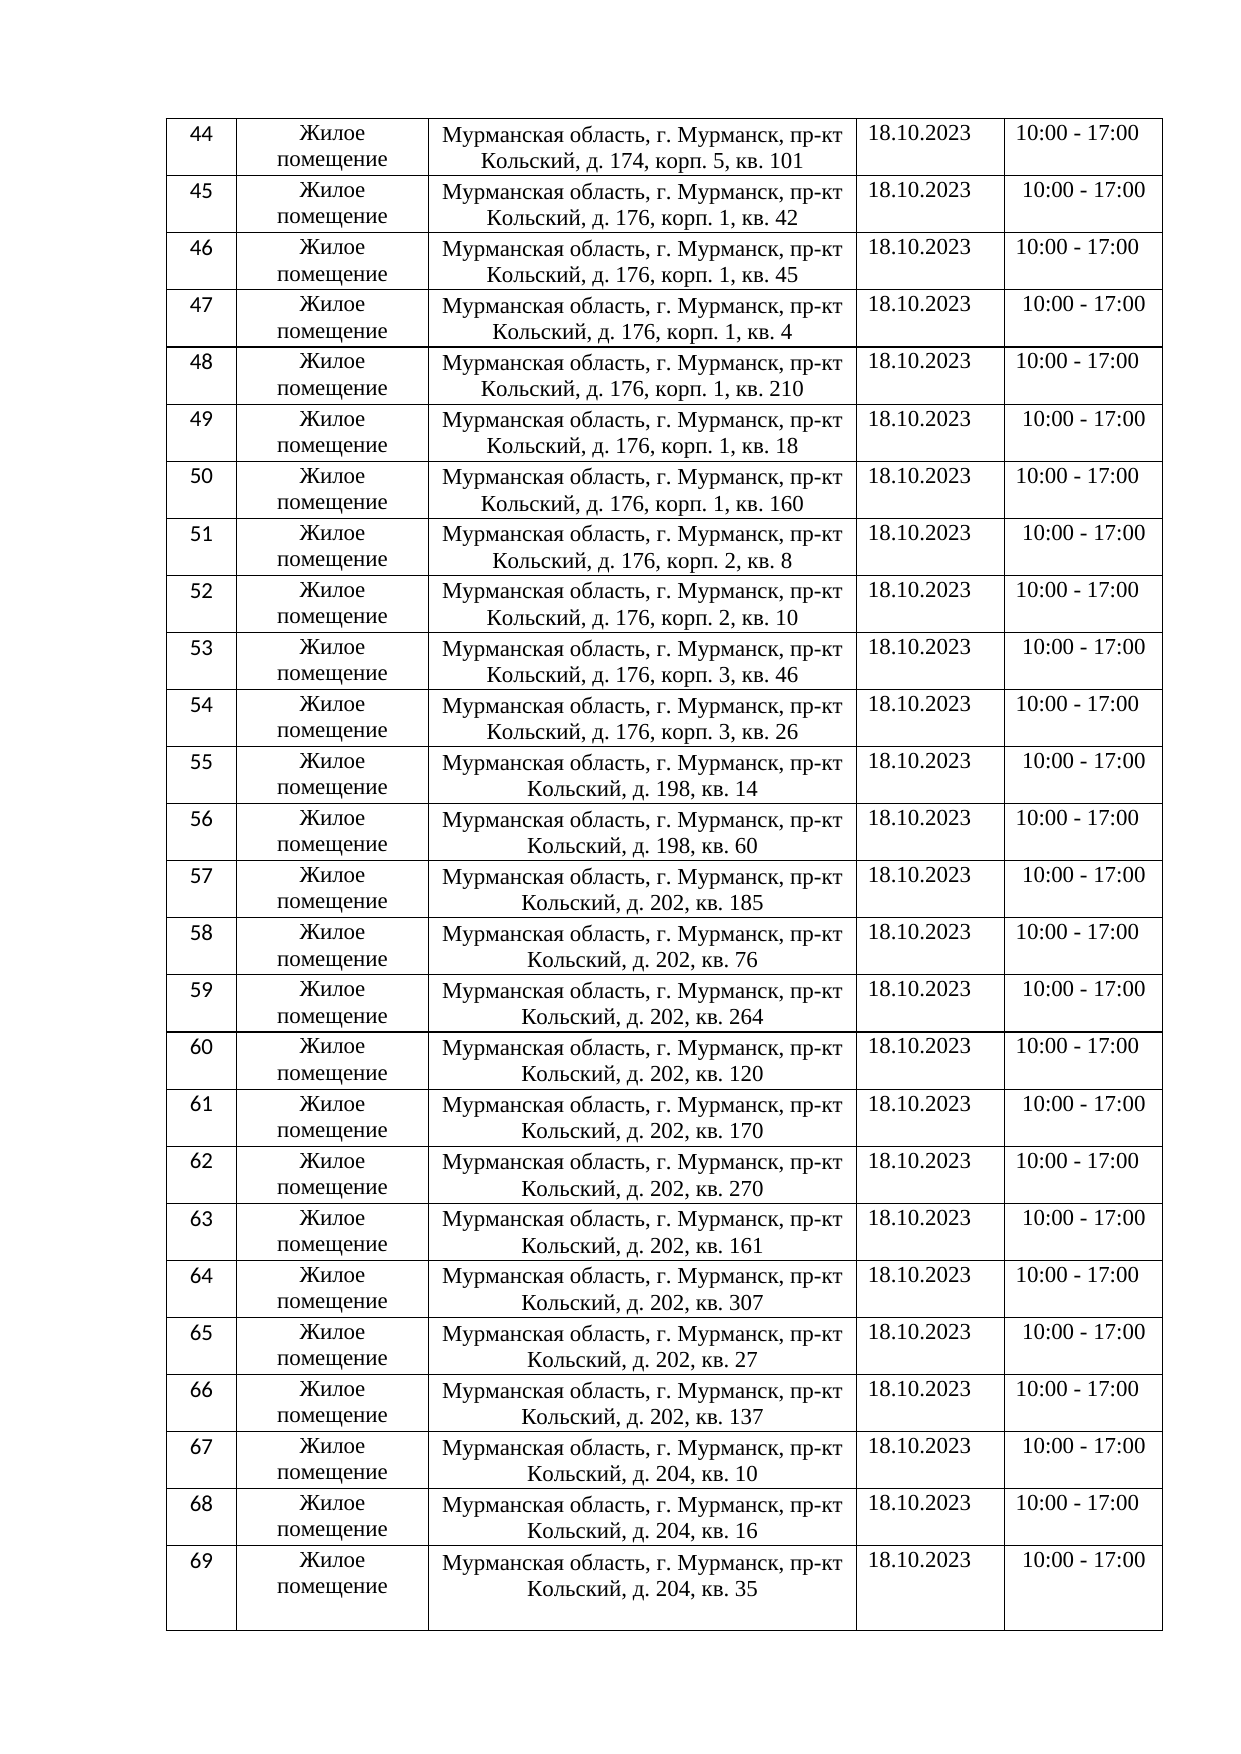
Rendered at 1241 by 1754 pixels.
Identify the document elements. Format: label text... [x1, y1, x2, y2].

table_cell Мурманская область, г. Мурманск, пр-кт Кольский, д. 202, кв. 137 [429, 1375, 856, 1431]
table_cell 18.10.2023 [857, 519, 1004, 575]
table_cell Мурманская область, г. Мурманск, пр-кт Кольский, д. 202, кв. 161 [429, 1204, 856, 1260]
table_cell 10:00 - 17:00 [1005, 119, 1162, 175]
table_cell Жилое помещение [237, 233, 428, 289]
table_cell 18.10.2023 [857, 1318, 1004, 1374]
table_cell Мурманская область, г. Мурманск, пр-кт Кольский, д. 176, корп. 1, кв. 160 [429, 462, 856, 518]
table_cell 55 [167, 747, 236, 803]
table_cell Жилое помещение [237, 1261, 428, 1317]
table_cell Жилое помещение [237, 975, 428, 1031]
table_cell 10:00 - 17:00 [1005, 233, 1162, 289]
table_cell 10:00 - 17:00 [1005, 918, 1162, 974]
table_cell Жилое помещение [237, 1318, 428, 1374]
table_cell 10:00 - 17:00 [1005, 576, 1162, 632]
table_cell 10:00 - 17:00 [1005, 1204, 1162, 1260]
table_cell Мурманская область, г. Мурманск, пр-кт Кольский, д. 176, корп. 3, кв. 26 [429, 690, 856, 746]
table_cell 10:00 - 17:00 [1005, 747, 1162, 803]
table_cell 10:00 - 17:00 [1005, 519, 1162, 575]
table_cell 66 [167, 1375, 236, 1431]
table_cell Мурманская область, г. Мурманск, пр-кт Кольский, д. 204, кв. 35 [429, 1546, 856, 1630]
table_cell Мурманская область, г. Мурманск, пр-кт Кольский, д. 202, кв. 170 [429, 1090, 856, 1146]
table_cell 10:00 - 17:00 [1005, 405, 1162, 461]
table_cell Жилое помещение [237, 690, 428, 746]
table_cell Жилое помещение [237, 804, 428, 860]
table_cell 18.10.2023 [857, 690, 1004, 746]
table_cell 58 [167, 918, 236, 974]
table_cell 60 [167, 1033, 236, 1088]
table_cell Жилое помещение [237, 176, 428, 232]
table_cell Мурманская область, г. Мурманск, пр-кт Кольский, д. 176, корп. 1, кв. 210 [429, 348, 856, 403]
table_cell Жилое помещение [237, 918, 428, 974]
table_cell 18.10.2023 [857, 576, 1004, 632]
table_cell 18.10.2023 [857, 405, 1004, 461]
table_cell 18.10.2023 [857, 462, 1004, 518]
table_cell 64 [167, 1261, 236, 1317]
table_cell Мурманская область, г. Мурманск, пр-кт Кольский, д. 202, кв. 76 [429, 918, 856, 974]
table_cell 10:00 - 17:00 [1005, 1033, 1162, 1088]
table_cell Жилое помещение [237, 1489, 428, 1545]
table_cell 18.10.2023 [857, 348, 1004, 403]
table_cell 18.10.2023 [857, 290, 1004, 346]
table_cell 10:00 - 17:00 [1005, 462, 1162, 518]
table_cell 65 [167, 1318, 236, 1374]
table_cell 18.10.2023 [857, 1204, 1004, 1260]
table_cell Мурманская область, г. Мурманск, пр-кт Кольский, д. 176, корп. 3, кв. 46 [429, 633, 856, 689]
table_cell 10:00 - 17:00 [1005, 975, 1162, 1031]
table_cell 18.10.2023 [857, 1489, 1004, 1545]
table_cell Мурманская область, г. Мурманск, пр-кт Кольский, д. 204, кв. 10 [429, 1432, 856, 1488]
table_cell 18.10.2023 [857, 1375, 1004, 1431]
table_cell 18.10.2023 [857, 1432, 1004, 1488]
table_cell 18.10.2023 [857, 633, 1004, 689]
table_cell 18.10.2023 [857, 1090, 1004, 1146]
table_cell 45 [167, 176, 236, 232]
table_cell 10:00 - 17:00 [1005, 633, 1162, 689]
table_cell 18.10.2023 [857, 233, 1004, 289]
table_cell 56 [167, 804, 236, 860]
table_cell Жилое помещение [237, 1432, 428, 1488]
table_cell Жилое помещение [237, 1147, 428, 1203]
table_cell 10:00 - 17:00 [1005, 1147, 1162, 1203]
table_cell Жилое помещение [237, 861, 428, 917]
table_cell 10:00 - 17:00 [1005, 861, 1162, 917]
table_cell 48 [167, 348, 236, 403]
table_cell 52 [167, 576, 236, 632]
table_cell 18.10.2023 [857, 1261, 1004, 1317]
table_cell 51 [167, 519, 236, 575]
table_cell 18.10.2023 [857, 804, 1004, 860]
table_cell 10:00 - 17:00 [1005, 1546, 1162, 1630]
table_cell 46 [167, 233, 236, 289]
table_cell Мурманская область, г. Мурманск, пр-кт Кольский, д. 202, кв. 27 [429, 1318, 856, 1374]
table_cell Мурманская область, г. Мурманск, пр-кт Кольский, д. 176, корп. 2, кв. 10 [429, 576, 856, 632]
table_cell 10:00 - 17:00 [1005, 1261, 1162, 1317]
table_cell Мурманская область, г. Мурманск, пр-кт Кольский, д. 176, корп. 1, кв. 45 [429, 233, 856, 289]
table_cell 18.10.2023 [857, 918, 1004, 974]
table_cell 10:00 - 17:00 [1005, 1432, 1162, 1488]
table_cell 10:00 - 17:00 [1005, 348, 1162, 403]
table_cell Жилое помещение [237, 290, 428, 346]
table_cell 10:00 - 17:00 [1005, 176, 1162, 232]
table_cell 54 [167, 690, 236, 746]
table_cell Мурманская область, г. Мурманск, пр-кт Кольский, д. 204, кв. 16 [429, 1489, 856, 1545]
table_cell 44 [167, 119, 236, 175]
table_cell Мурманская область, г. Мурманск, пр-кт Кольский, д. 176, корп. 1, кв. 18 [429, 405, 856, 461]
table_cell 18.10.2023 [857, 747, 1004, 803]
table_cell 18.10.2023 [857, 176, 1004, 232]
table_cell Жилое помещение [237, 405, 428, 461]
table_cell 10:00 - 17:00 [1005, 1489, 1162, 1545]
table_cell 57 [167, 861, 236, 917]
table_cell 10:00 - 17:00 [1005, 690, 1162, 746]
table_cell Жилое помещение [237, 747, 428, 803]
table_cell 59 [167, 975, 236, 1031]
table_cell 18.10.2023 [857, 1546, 1004, 1630]
table_cell 61 [167, 1090, 236, 1146]
table_cell Мурманская область, г. Мурманск, пр-кт Кольский, д. 176, корп. 1, кв. 4 [429, 290, 856, 346]
table_cell Жилое помещение [237, 462, 428, 518]
table_cell 10:00 - 17:00 [1005, 804, 1162, 860]
table_cell 10:00 - 17:00 [1005, 1318, 1162, 1374]
table_cell Мурманская область, г. Мурманск, пр-кт Кольский, д. 198, кв. 14 [429, 747, 856, 803]
table_cell Мурманская область, г. Мурманск, пр-кт Кольский, д. 174, корп. 5, кв. 101 [429, 119, 856, 175]
table_cell Мурманская область, г. Мурманск, пр-кт Кольский, д. 202, кв. 270 [429, 1147, 856, 1203]
table_cell 18.10.2023 [857, 861, 1004, 917]
table_cell Мурманская область, г. Мурманск, пр-кт Кольский, д. 176, корп. 1, кв. 42 [429, 176, 856, 232]
table_cell 53 [167, 633, 236, 689]
table_cell 18.10.2023 [857, 119, 1004, 175]
table_cell Жилое помещение [237, 1546, 428, 1630]
table_cell Жилое помещение [237, 1090, 428, 1146]
table_cell Жилое помещение [237, 348, 428, 403]
table_cell 10:00 - 17:00 [1005, 1090, 1162, 1146]
table_cell 63 [167, 1204, 236, 1260]
table_cell 68 [167, 1489, 236, 1545]
table_cell 67 [167, 1432, 236, 1488]
table_cell 62 [167, 1147, 236, 1203]
table_cell Жилое помещение [237, 1375, 428, 1431]
table_cell Жилое помещение [237, 1204, 428, 1260]
table_cell 18.10.2023 [857, 975, 1004, 1031]
table_cell 50 [167, 462, 236, 518]
table_cell 10:00 - 17:00 [1005, 1375, 1162, 1431]
table_cell Мурманская область, г. Мурманск, пр-кт Кольский, д. 202, кв. 264 [429, 975, 856, 1031]
table_cell Мурманская область, г. Мурманск, пр-кт Кольский, д. 202, кв. 185 [429, 861, 856, 917]
table_cell Жилое помещение [237, 633, 428, 689]
table_cell 69 [167, 1546, 236, 1630]
table_cell Мурманская область, г. Мурманск, пр-кт Кольский, д. 202, кв. 120 [429, 1033, 856, 1088]
table_cell Жилое помещение [237, 519, 428, 575]
table_cell 18.10.2023 [857, 1033, 1004, 1088]
table_cell 10:00 - 17:00 [1005, 290, 1162, 346]
table_cell Мурманская область, г. Мурманск, пр-кт Кольский, д. 176, корп. 2, кв. 8 [429, 519, 856, 575]
table_cell 18.10.2023 [857, 1147, 1004, 1203]
table_cell Жилое помещение [237, 576, 428, 632]
table_cell 49 [167, 405, 236, 461]
table_cell Жилое помещение [237, 1033, 428, 1088]
table_cell 47 [167, 290, 236, 346]
table_cell Жилое помещение [237, 119, 428, 175]
table_cell Мурманская область, г. Мурманск, пр-кт Кольский, д. 198, кв. 60 [429, 804, 856, 860]
table_cell Мурманская область, г. Мурманск, пр-кт Кольский, д. 202, кв. 307 [429, 1261, 856, 1317]
